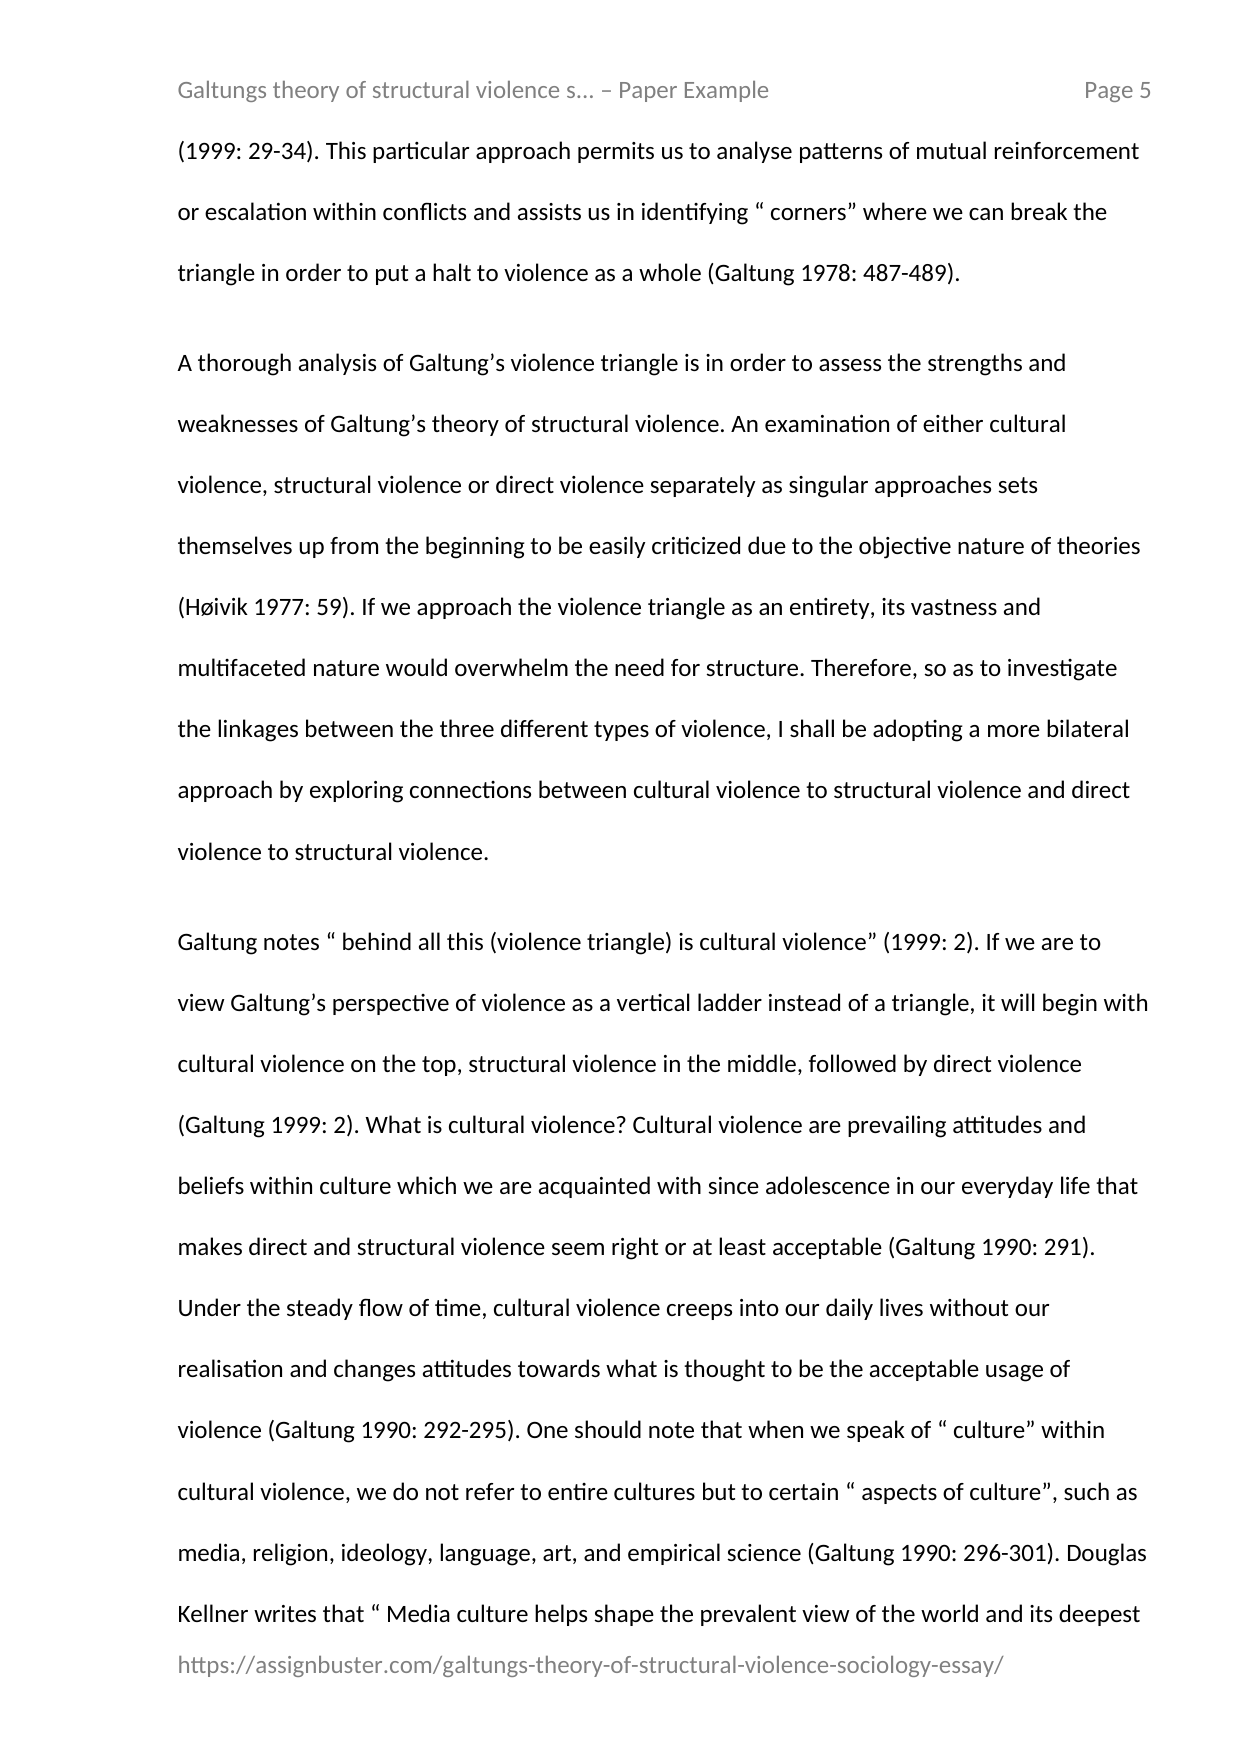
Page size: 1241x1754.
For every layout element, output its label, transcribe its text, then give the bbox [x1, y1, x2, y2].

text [177, 135, 1152, 287]
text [177, 926, 1152, 1628]
text A thorough analysis of Galtung’s violence triangle is in order to assess the strengths and weaknesses of Galtung’s theory of structural violence. An examination of either cultural violence, structural violence or direct violence separately as singular approaches sets themselves up from the beginning to be easily criticized due to the objective nature of theories (Høivik 1977: 59). If we approach the violence triangle as an entirety, its vastness and multifaceted nature would overwhelm the need for structure. Therefore, so as to investigate the linkages between the three different types of violence, I shall be adopting a more bilateral approach by exploring connections between cultural violence to structural violence and direct violence to structural violence. [177, 347, 1152, 866]
